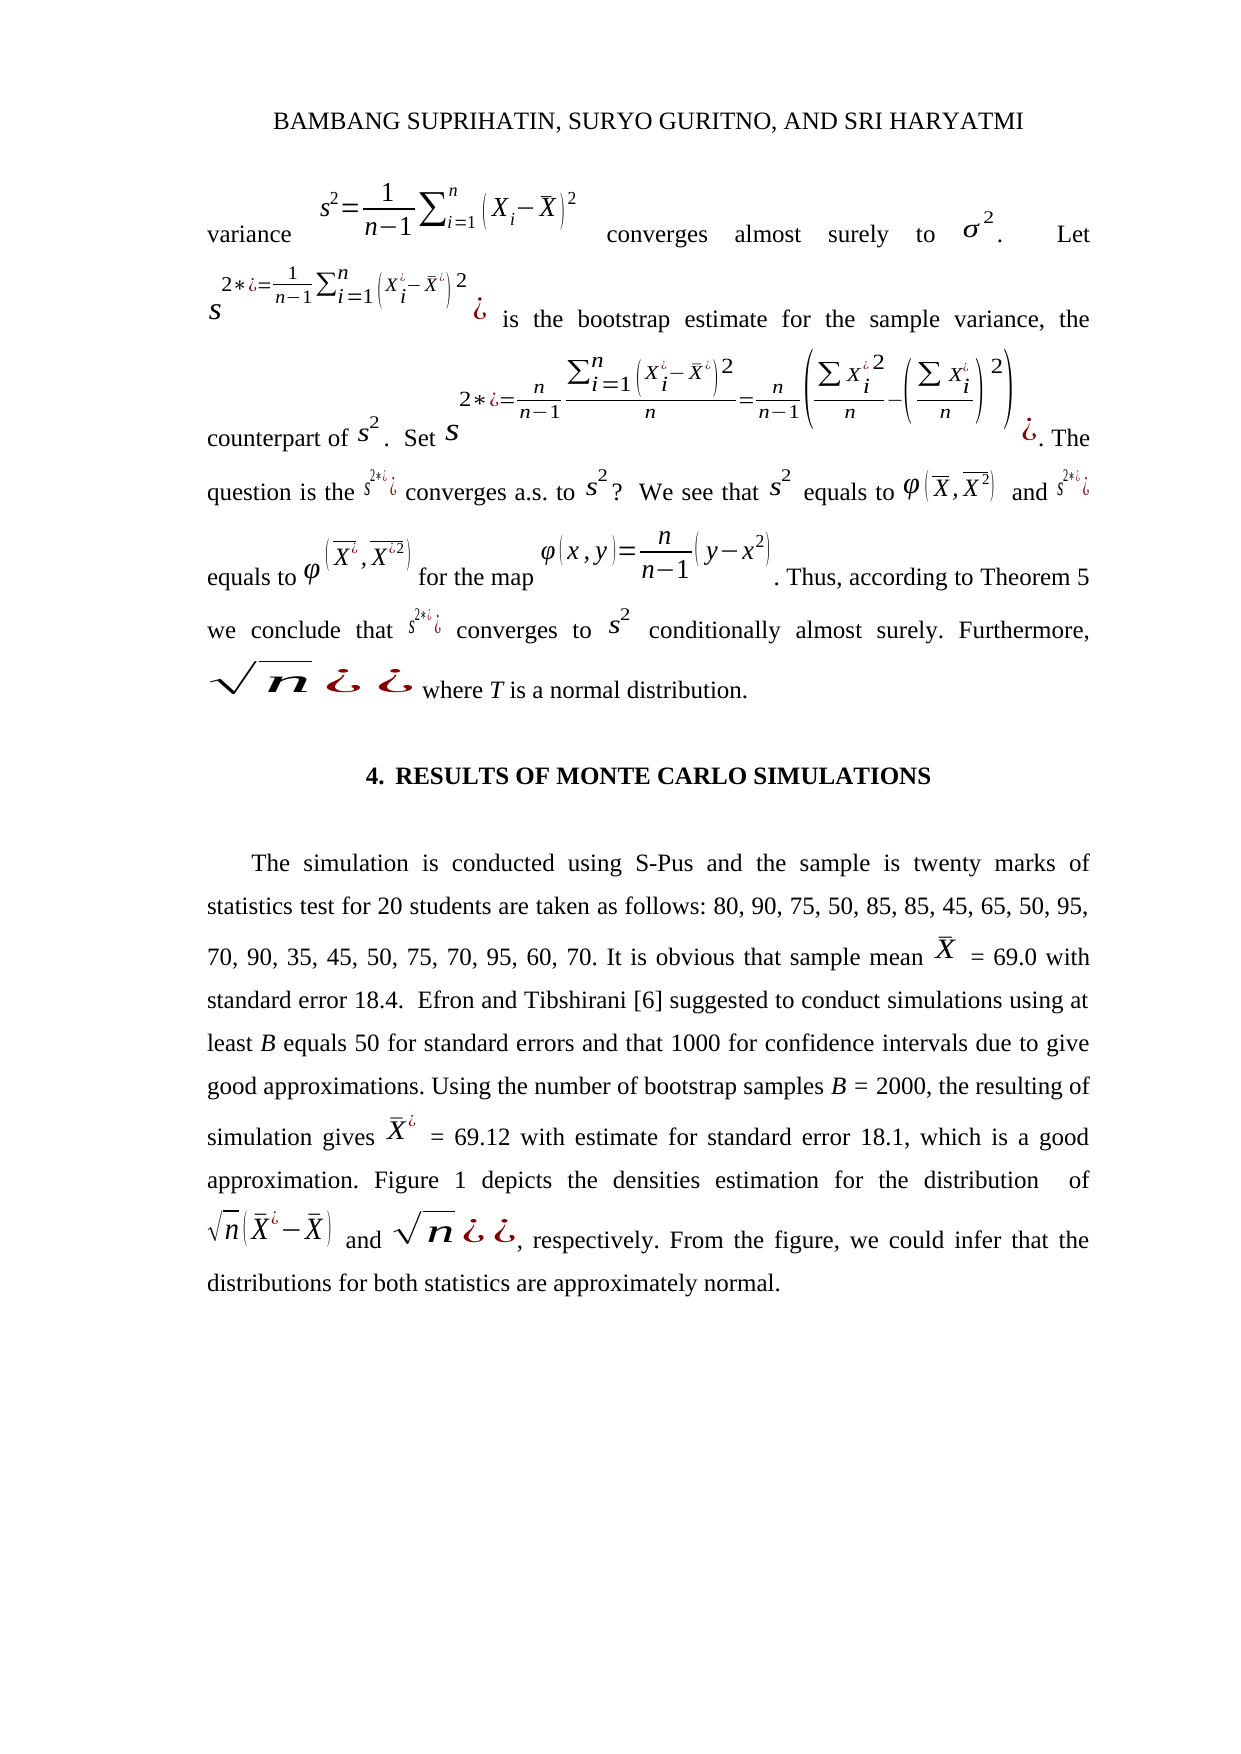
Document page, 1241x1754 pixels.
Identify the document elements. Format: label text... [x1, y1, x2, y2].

text The simulation is conducted using S-Pus and the sample is twenty marks of statistics test for 20 students are taken as follows: 80, 90, 75, 50, 85, 85, 45, 65, 50, 95, 70, 90, 35, 45, 50, 75, 70, 95, 60, 70. It is obvious that sample mean = 69.0 with standard error 18.4. Efron and Tibshirani [6] suggested to conduct simulations using at least B equals 50 for standard errors and that 1000 for confidence intervals due to give good approximations. Using the number of bootstrap samples B = 2000, the resulting of simulation gives = 69.12 with estimate for standard error 18.1, which is a good approximation. Figure 1 depicts the densities estimation for the distribution of and , respectively. From the figure, we could infer that the distributions for both statistics are approximately normal. [207, 848, 1090, 1297]
list RESULTS OF MONTE CARLO SIMULATIONS [207, 761, 1090, 790]
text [207, 177, 1090, 704]
